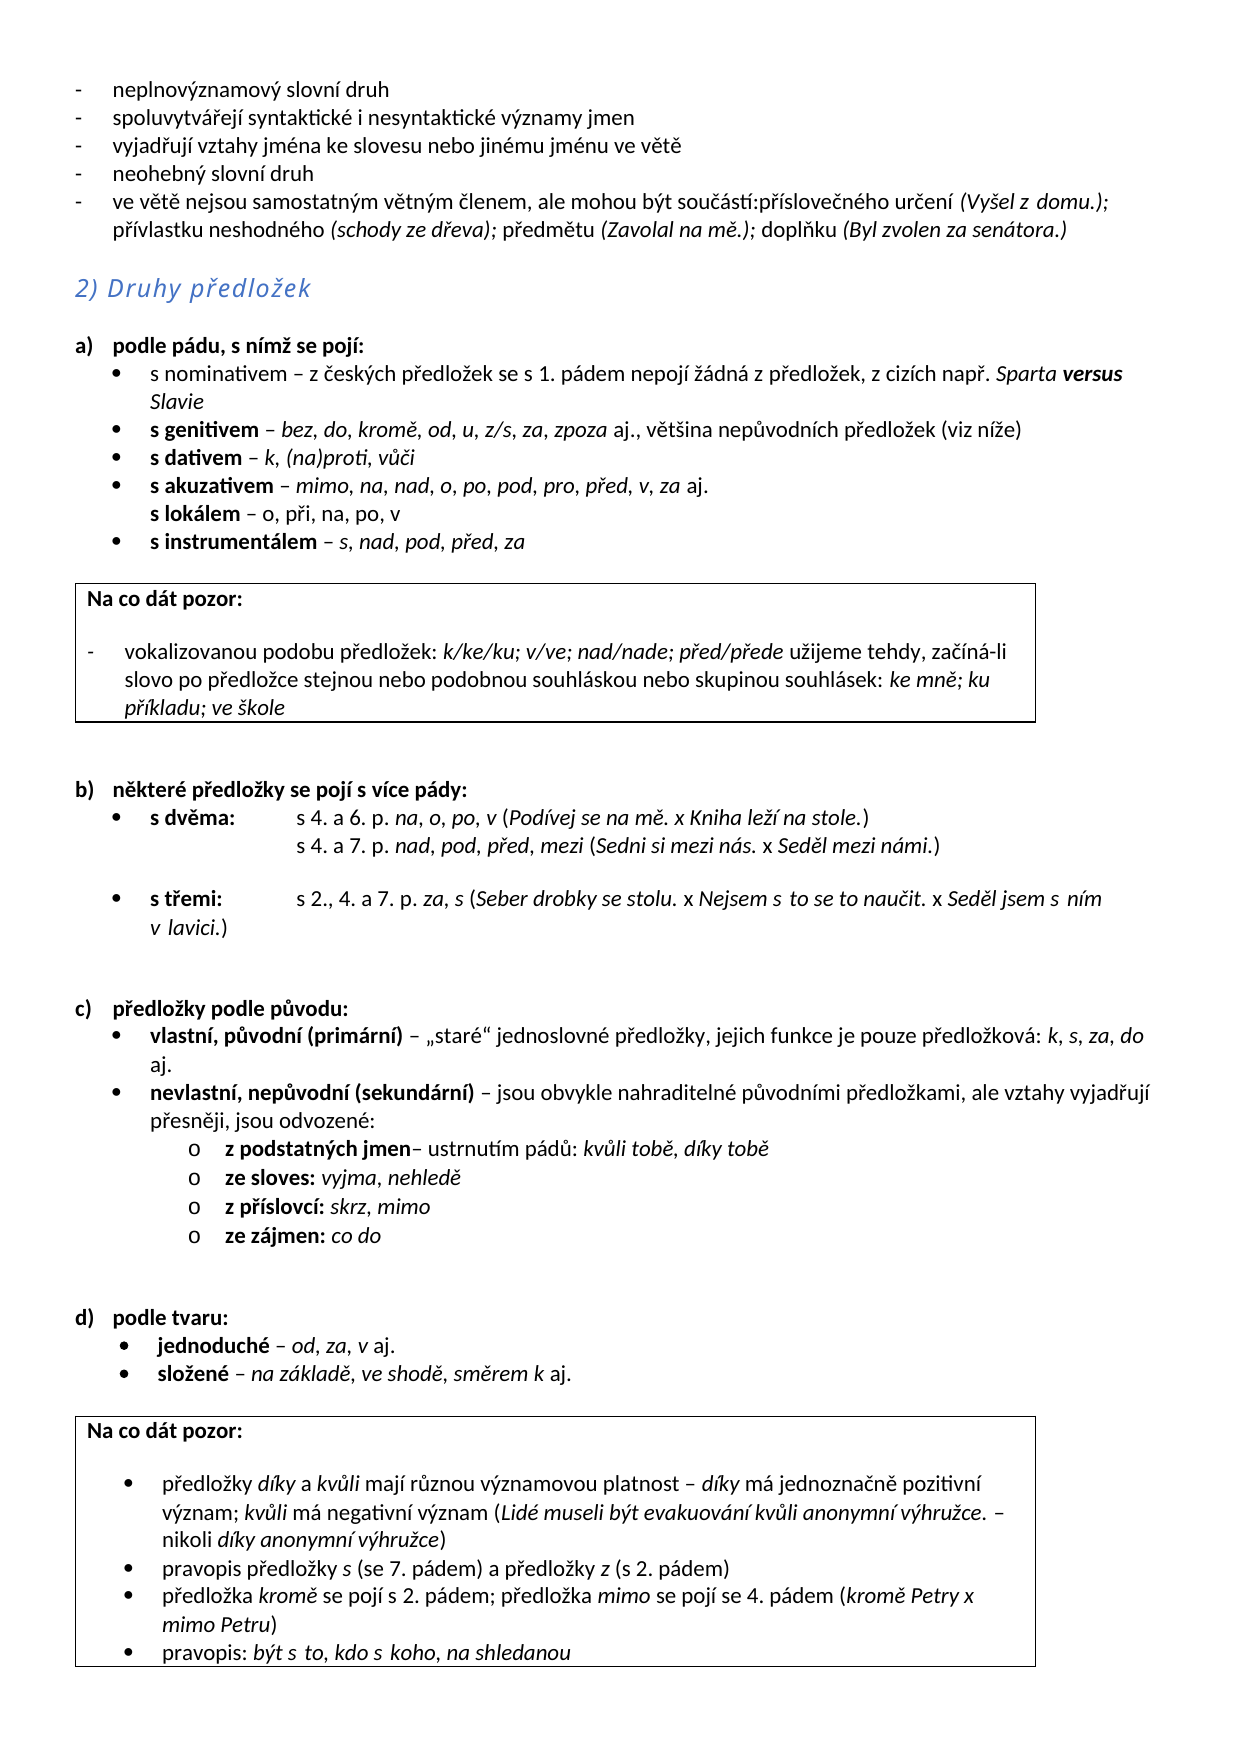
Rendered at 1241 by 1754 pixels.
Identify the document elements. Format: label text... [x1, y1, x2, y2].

list spoluvytvářejí syntaktické i nesyntaktické významy jmen [75, 103, 1165, 131]
table_header Na co dát pozor: předložky díky a kvůli mají různou významovou platnost – díky má jednoznačně pozitivní význam; kvůli má negativní význam (Lidé museli být evakuování kvůli anonymní výhružce. – nikoli díky anonymní výhružce) pravopis předložky s (se 7. pádem) a předložky z (s 2. pádem) předložka kromě se pojí s 2. pádem; předložka mimo se pojí se 4. pádem (kromě Petry x mimo Petru) pravopis: být s to, kdo s koho, na shledanou [76, 1417, 1035, 1666]
list ze zájmen: co do [187, 1221, 1165, 1250]
list podle tvaru: [75, 1303, 1165, 1331]
list s instrumentálem – s, nad, pod, před, za [112, 527, 1165, 555]
list s lokálem – o, při, na, po, v [150, 499, 1165, 527]
list s dvěma: s 4. a 6. p. na, o, po, v (Podívej se na mě. x Kniha leží na stole.) [112, 803, 1165, 832]
subtitle 2) Druhy předložek [75, 271, 1165, 305]
list neplnovýznamový slovní druh [75, 75, 1165, 103]
list některé předložky se pojí s více pády: [75, 776, 1165, 803]
list podle pádu, s nímž se pojí: [75, 331, 1165, 359]
list s třemi: s 2., 4. a 7. p. za, s (Seber drobky se stolu. x Nejsem s to se to naučit. x Seděl jsem s ním v lavici.) [112, 884, 1165, 941]
table_header Na co dát pozor: vokalizovanou podobu předložek: k/ke/ku; v/ve; nad/nade; před/přede užijeme tehdy, začíná-li slovo po předložce stejnou nebo podobnou souhláskou nebo skupinou souhlásek: ke mně; ku příkladu; ve škole [76, 584, 1035, 721]
list složené – na základě, ve shodě, směrem k aj. [120, 1359, 1165, 1387]
list nevlastní, nepůvodní (sekundární) – jsou obvykle nahraditelné původními předložkami, ale vztahy vyjadřují přesněji, jsou odvozené: [112, 1078, 1165, 1134]
list ve větě nejsou samostatným větným členem, ale mohou být součástí:příslovečného určení (Vyšel z domu.); přívlastku neshodného (schody ze dřeva); předmětu (Zavolal na mě.); doplňku (Byl zvolen za senátora.) [75, 187, 1165, 243]
text s 4. a 7. p. nad, pod, před, mezi (Sedni si mezi nás. x Seděl mezi námi.) [224, 832, 1165, 859]
list s akuzativem – mimo, na, nad, o, po, pod, pro, před, v, za aj. [112, 471, 1165, 499]
list neohebný slovní druh [75, 159, 1165, 187]
list vyjadřují vztahy jména ke slovesu nebo jinému jménu ve větě [75, 131, 1165, 159]
list vlastní, původní (primární) – „staré“ jednoslovné předložky, jejich funkce je pouze předložková: k, s, za, do aj. [112, 1022, 1165, 1078]
list jednoduché – od, za, v aj. [120, 1331, 1165, 1359]
list s nominativem – z českých předložek se s 1. pádem nepojí žádná z předložek, z cizích např. Sparta versus Slavie [112, 359, 1165, 415]
list ze sloves: vyjma, nehledě [187, 1163, 1165, 1192]
list z podstatných jmen– ustrnutím pádů: kvůli tobě, díky tobě [187, 1134, 1165, 1163]
list předložky podle původu: [75, 994, 1165, 1022]
list s genitivem – bez, do, kromě, od, u, z/s, za, zpoza aj., většina nepůvodních předložek (viz níže) [112, 415, 1165, 443]
list s dativem – k, (na)proti, vůči [112, 443, 1165, 471]
list z příslovcí: skrz, mimo [187, 1192, 1165, 1221]
